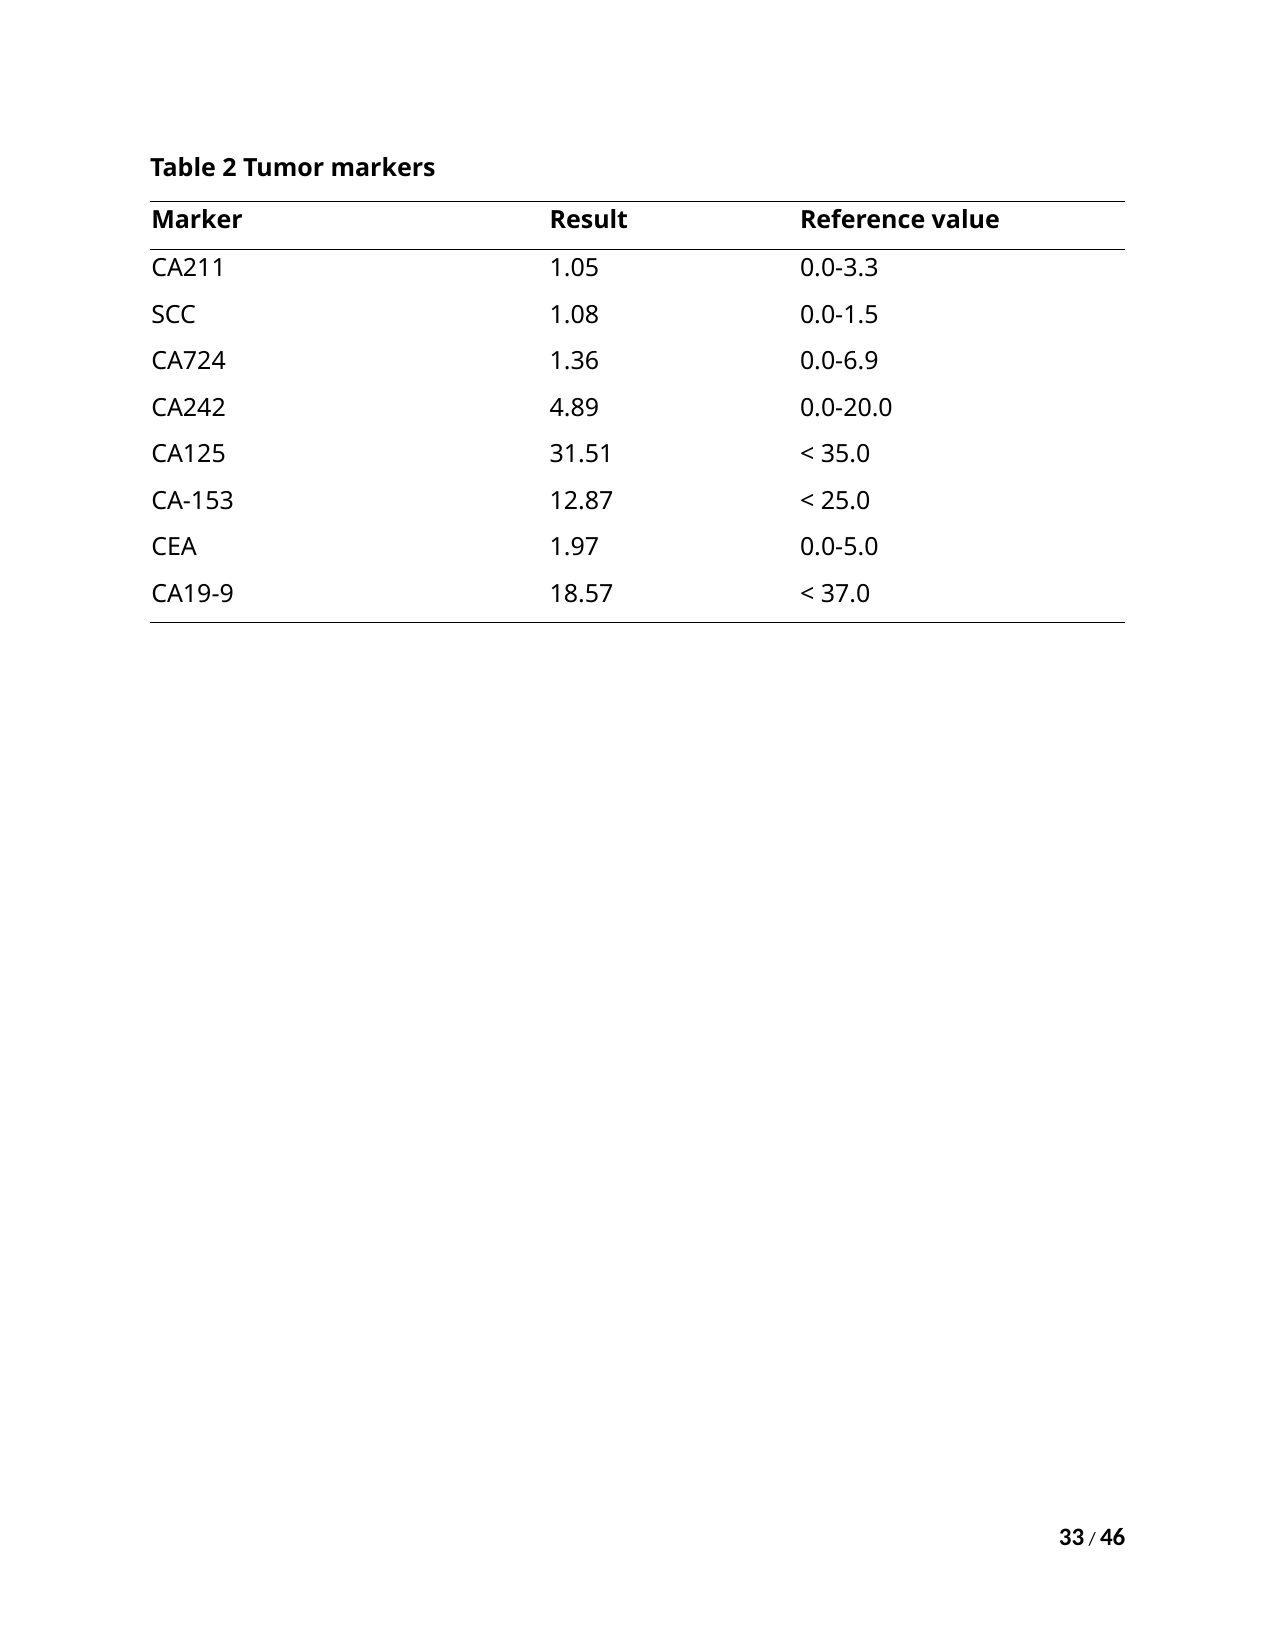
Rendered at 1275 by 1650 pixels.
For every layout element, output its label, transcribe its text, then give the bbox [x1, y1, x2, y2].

table_cell CEA [150, 529, 548, 576]
table_cell < 35.0 [799, 436, 1125, 482]
table_cell 4.89 [548, 389, 799, 436]
table_cell < 37.0 [799, 576, 1125, 622]
table_cell < 25.0 [799, 483, 1125, 529]
table_cell 0.0-6.9 [799, 343, 1125, 389]
table_cell SCC [150, 296, 548, 343]
table_header Reference value [799, 202, 1125, 249]
table_cell 31.51 [548, 436, 799, 482]
table_cell CA-153 [150, 483, 548, 529]
table_cell 0.0-5.0 [799, 529, 1125, 576]
table_cell 1.08 [548, 296, 799, 343]
table_cell 1.97 [548, 529, 799, 576]
table_cell 1.36 [548, 343, 799, 389]
text Table 2 Tumor markers [150, 150, 1125, 184]
table_cell 18.57 [548, 576, 799, 622]
table_cell 12.87 [548, 483, 799, 529]
table_cell 0.0-3.3 [799, 250, 1125, 296]
table_cell 1.05 [548, 250, 799, 296]
table_header Result [548, 202, 799, 249]
table_cell CA211 [150, 250, 548, 296]
table_cell CA125 [150, 436, 548, 482]
table_cell 0.0-1.5 [799, 296, 1125, 343]
table_cell CA242 [150, 389, 548, 436]
table_cell 0.0-20.0 [799, 389, 1125, 436]
table_header Marker [150, 202, 548, 249]
table_cell CA724 [150, 343, 548, 389]
table_cell CA19-9 [150, 576, 548, 622]
